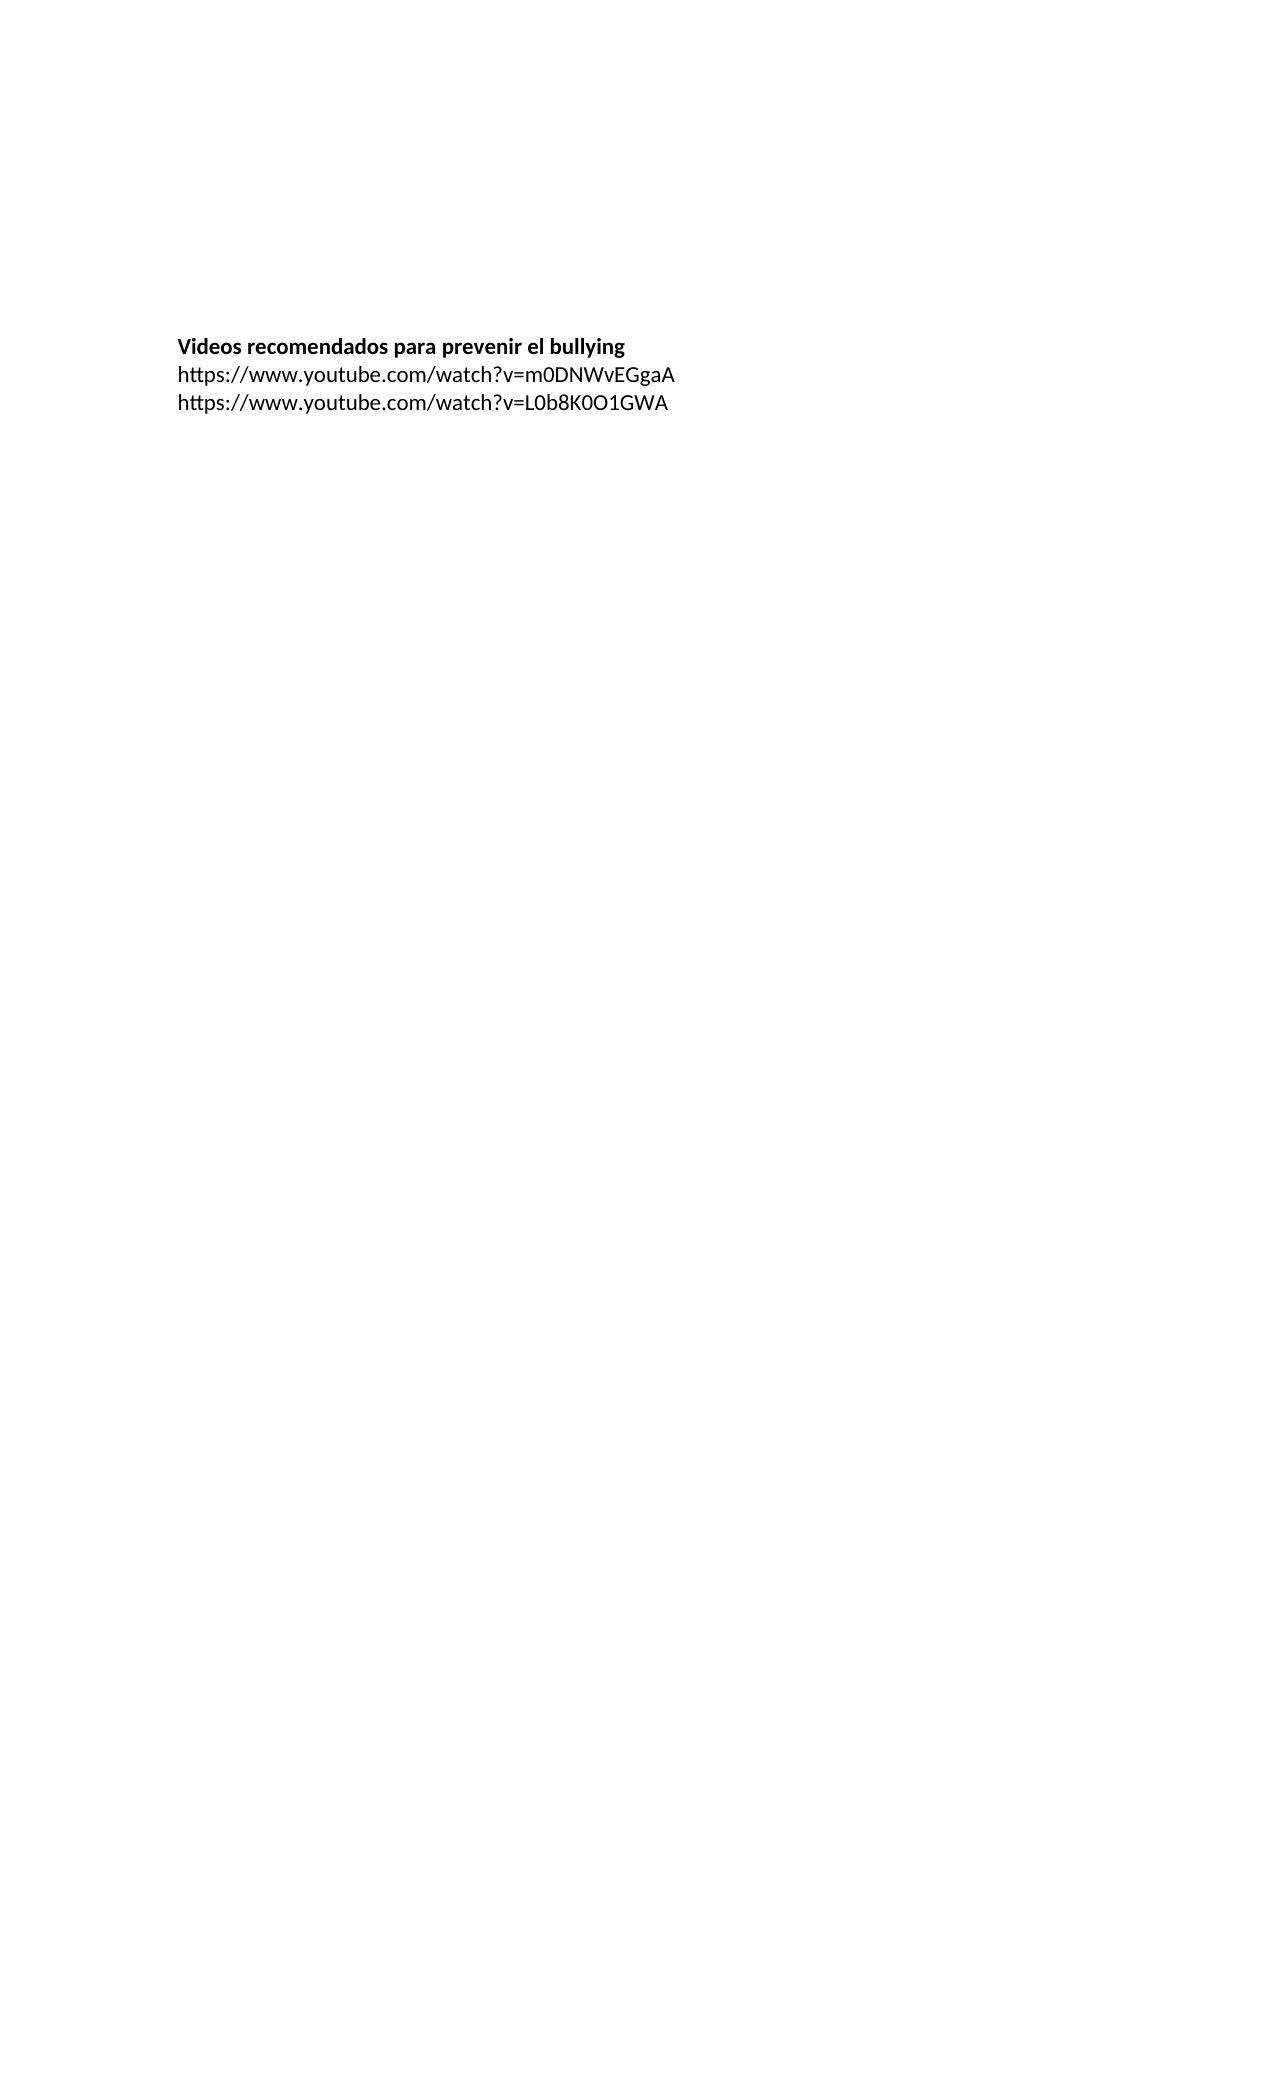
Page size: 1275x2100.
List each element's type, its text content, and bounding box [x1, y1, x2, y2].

text Videos recomendados para prevenir el bullying [177, 332, 1098, 360]
text https://www.youtube.com/watch?v=m0DNWvEGgaA [177, 360, 1098, 388]
text https://www.youtube.com/watch?v=L0b8K0O1GWA [177, 388, 1098, 416]
